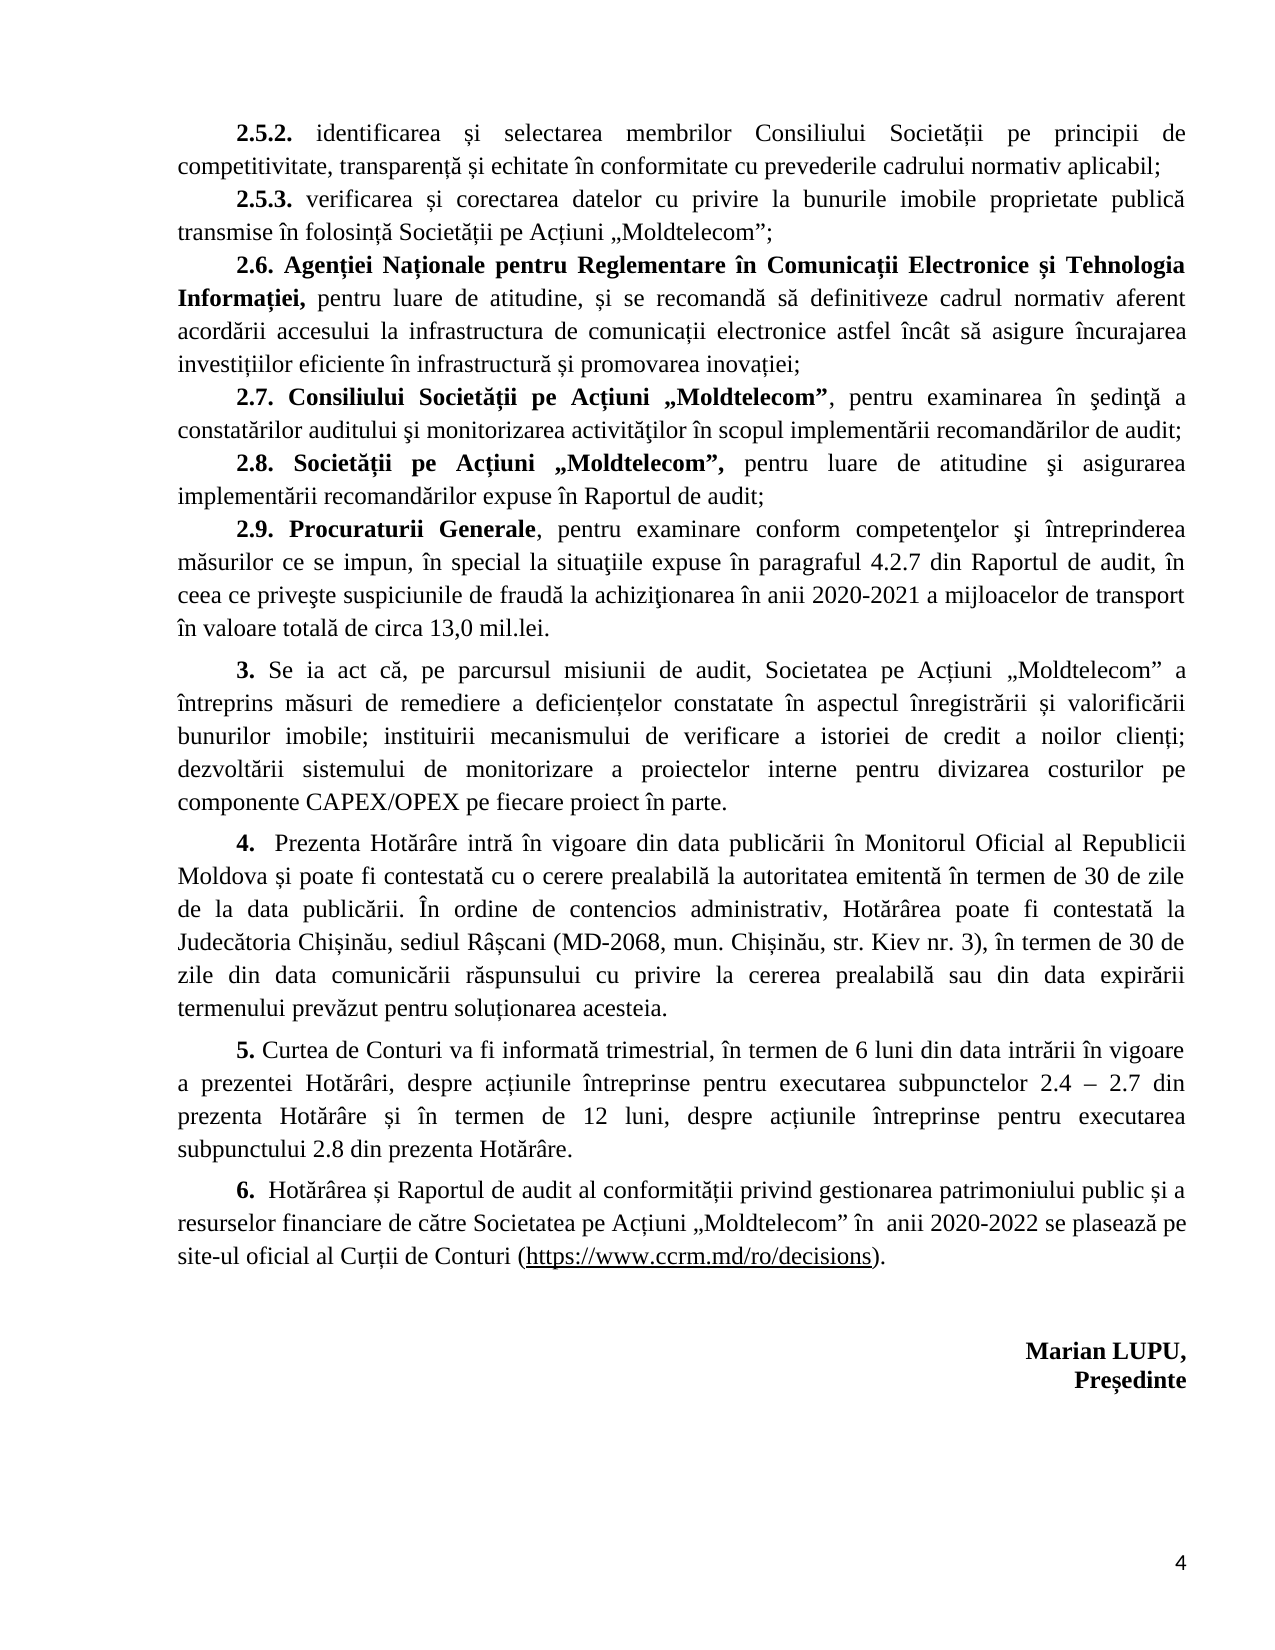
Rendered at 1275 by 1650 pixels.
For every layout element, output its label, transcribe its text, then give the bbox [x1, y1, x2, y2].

text 2.6. Agenției Naționale pentru Reglementare în Comunicații Electronice și Tehnologia Informației, pentru luare de atitudine, și se recomandă să definitiveze cadrul normativ aferent acordării accesului la infrastructura de comunicații electronice astfel încât să asigure încurajarea investițiilor eficiente în infrastructură și promovarea inovației; [177, 250, 1186, 378]
text 6. Hotărârea și Raportul de audit al conformității privind gestionarea patrimoniului public și a resurselor financiare de către Societatea pe Acțiuni „Moldtelecom” în anii 2020-2022 se plasează pe site-ul oficial al Curții de Conturi (https://www.ccrm.md/ro/decisions). [177, 1175, 1186, 1270]
text 4. Prezenta Hotărâre intră în vigoare din data publicării în Monitorul Oficial al Republicii Moldova și poate fi contestată cu o cerere prealabilă la autoritatea emitentă în termen de 30 de zile de la data publicării. În ordine de contencios administrativ, Hotărârea poate fi contestată la Judecătoria Chișinău, sediul Râșcani (MD-2068, mun. Chișinău, str. Kiev nr. 3), în termen de 30 de zile din data comunicării răspunsului cu privire la cererea prealabilă sau din data expirării termenului prevăzut pentru soluționarea acesteia. [177, 828, 1186, 1022]
text Președinte [177, 1365, 1186, 1393]
text 2.7. Consiliului Societății pe Acțiuni „Moldtelecom”, pentru examinarea în şedinţă a constatărilor auditului şi monitorizarea activităţilor în scopul implementării recomandărilor de audit; [177, 382, 1186, 444]
text 2.5.2. identificarea și selectarea membrilor Consiliului Societății pe principii de competitivitate, transparență și echitate în conformitate cu prevederile cadrului normativ aplicabil; [177, 118, 1186, 180]
text 2.8. Societății pe Acțiuni „Moldtelecom”, pentru luare de atitudine şi asigurarea implementării recomandărilor expuse în Raportul de audit; [177, 448, 1186, 510]
text 2.5.3. verificarea și corectarea datelor cu privire la bunurile imobile proprietate publică transmise în folosință Societății pe Acțiuni „Moldtelecom”; [177, 184, 1186, 246]
text 5. Curtea de Conturi va fi informată trimestrial, în termen de 6 luni din data intrării în vigoare a prezentei Hotărâri, despre acțiunile întreprinse pentru executarea subpunctelor 2.4 – 2.7 din prezenta Hotărâre și în termen de 12 luni, despre acțiunile întreprinse pentru executarea subpunctului 2.8 din prezenta Hotărâre. [177, 1035, 1186, 1163]
text 3. Se ia act că, pe parcursul misiunii de audit, Societatea pe Acțiuni „Moldtelecom” a întreprins măsuri de remediere a deficiențelor constatate în aspectul înregistrării și valorificării bunurilor imobile; instituirii mecanismului de verificare a istoriei de credit a noilor clienți; dezvoltării sistemului de monitorizare a proiectelor interne pentru divizarea costurilor pe componente CAPEX/OPEX pe fiecare proiect în parte. [177, 655, 1186, 816]
text Marian LUPU, [177, 1336, 1186, 1365]
text 2.9. Procuraturii Generale, pentru examinare conform competenţelor şi întreprinderea măsurilor ce se impun, în special la situaţiile expuse în paragraful 4.2.7 din Raportul de audit, în ceea ce priveşte suspiciunile de fraudă la achiziţionarea în anii 2020-2021 a mijloacelor de transport în valoare totală de circa 13,0 mil.lei. [177, 514, 1186, 642]
